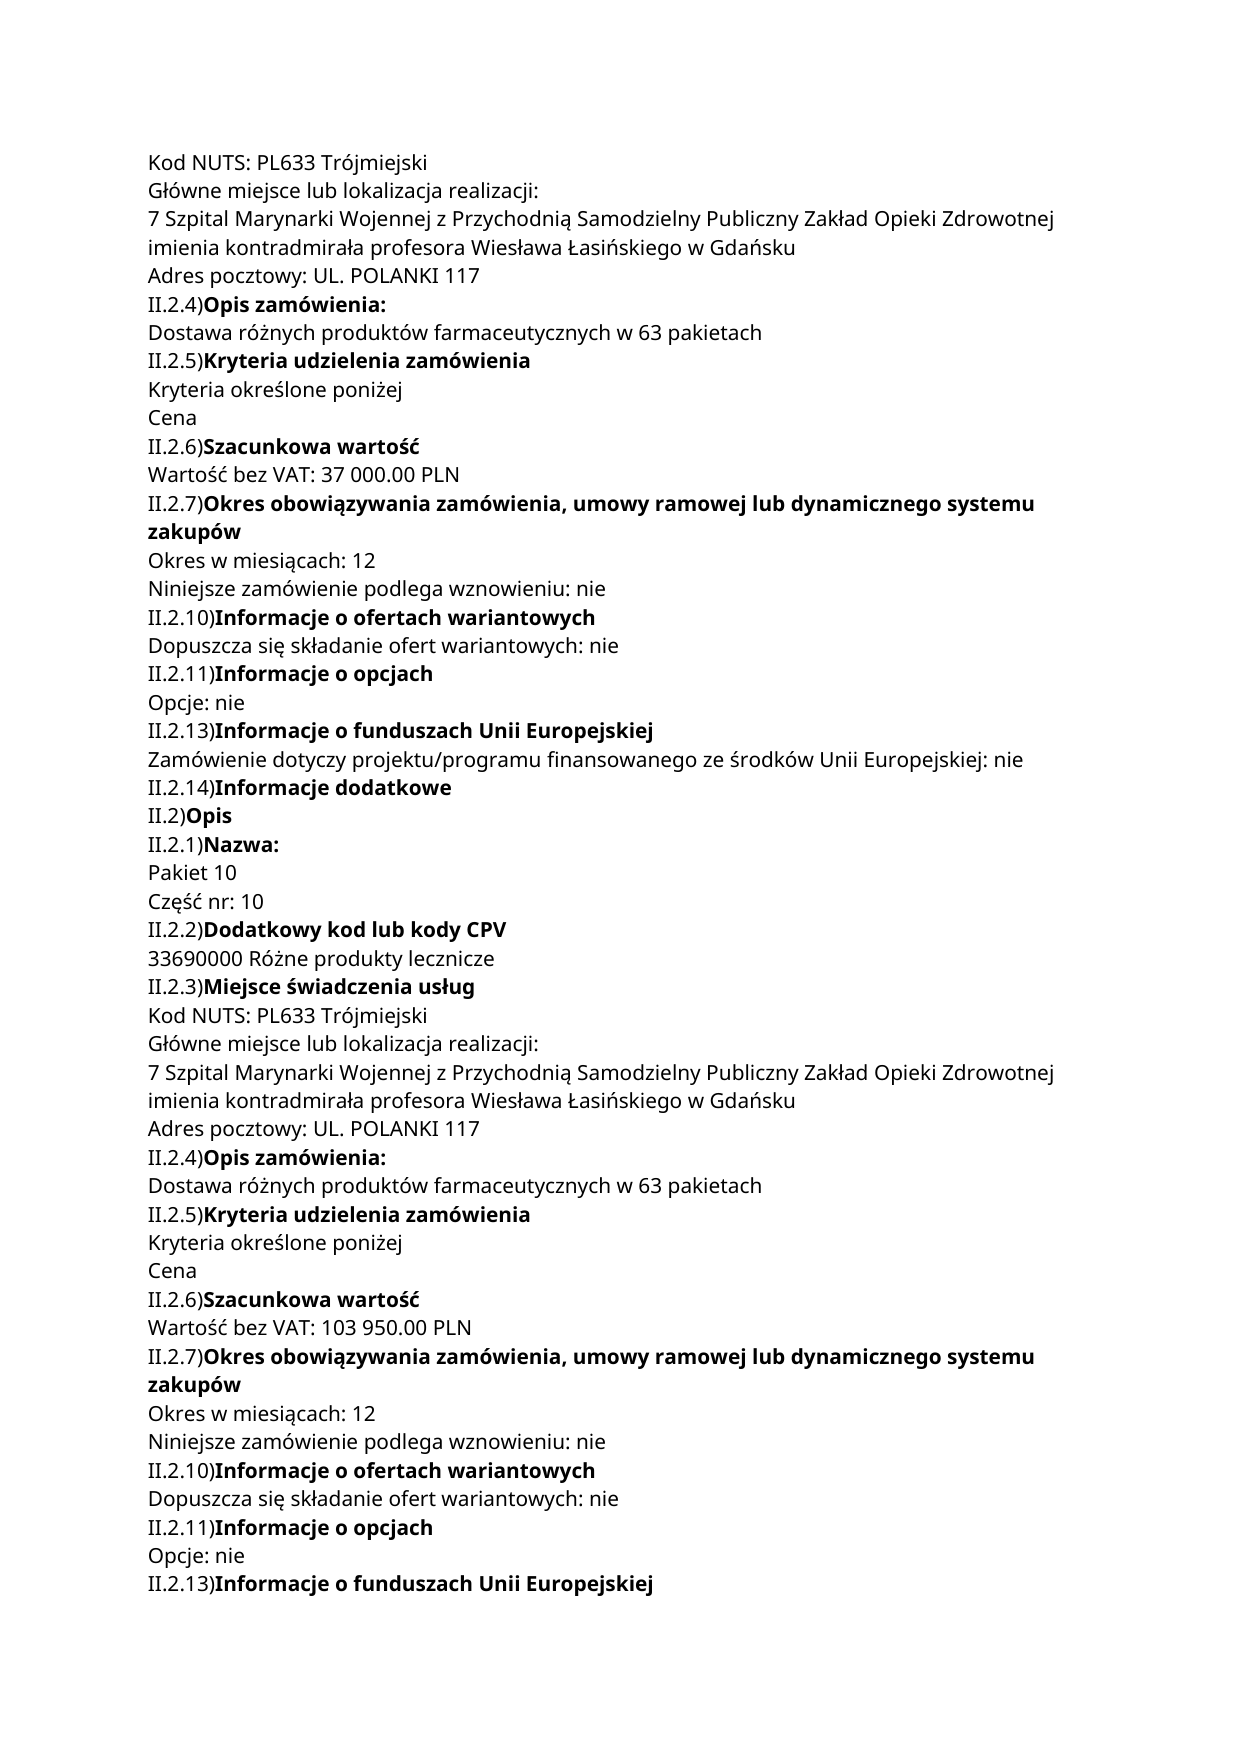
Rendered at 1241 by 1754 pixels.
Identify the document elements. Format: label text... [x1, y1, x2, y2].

text II.2.3)Miejsce świadczenia usług [148, 972, 1093, 1001]
text Główne miejsce lub lokalizacja realizacji: [148, 1029, 1093, 1058]
text II.2.4)Opis zamówienia: [148, 290, 1093, 318]
text Adres pocztowy: UL. POLANKI 117 [148, 261, 1093, 290]
text II.2.5)Kryteria udzielenia zamówienia [148, 1200, 1093, 1228]
text Zamówienie dotyczy projektu/programu finansowanego ze środków Unii Europejskiej: nie [148, 745, 1093, 773]
text II.2.11)Informacje o opcjach [148, 659, 1093, 688]
text Niniejsze zamówienie podlega wznowieniu: nie [148, 574, 1093, 603]
text II.2.5)Kryteria udzielenia zamówienia [148, 347, 1093, 375]
text II.2.7)Okres obowiązywania zamówienia, umowy ramowej lub dynamicznego systemu zakupów [148, 1342, 1093, 1399]
text Dostawa różnych produktów farmaceutycznych w 63 pakietach [148, 318, 1093, 347]
text Kryteria określone poniżej [148, 1228, 1093, 1257]
text Część nr: 10 [148, 887, 1093, 915]
text II.2.13)Informacje o funduszach Unii Europejskiej [148, 716, 1093, 745]
text II.2.4)Opis zamówienia: [148, 1143, 1093, 1171]
text Cena [148, 1257, 1093, 1285]
text II.2.6)Szacunkowa wartość [148, 432, 1093, 460]
text Wartość bez VAT: 37 000.00 PLN [148, 460, 1093, 489]
text Cena [148, 403, 1093, 432]
text Wartość bez VAT: 103 950.00 PLN [148, 1313, 1093, 1342]
text II.2.10)Informacje o ofertach wariantowych [148, 1456, 1093, 1484]
text Niniejsze zamówienie podlega wznowieniu: nie [148, 1427, 1093, 1456]
text Pakiet 10 [148, 858, 1093, 887]
text Dopuszcza się składanie ofert wariantowych: nie [148, 1484, 1093, 1513]
text II.2.10)Informacje o ofertach wariantowych [148, 603, 1093, 631]
text Kod NUTS: PL633 Trójmiejski [148, 148, 1093, 176]
text II.2.6)Szacunkowa wartość [148, 1285, 1093, 1313]
text Dostawa różnych produktów farmaceutycznych w 63 pakietach [148, 1171, 1093, 1200]
text II.2.2)Dodatkowy kod lub kody CPV [148, 915, 1093, 944]
text 7 Szpital Marynarki Wojennej z Przychodnią Samodzielny Publiczny Zakład Opieki Zdrowotnej imienia kontradmirała profesora Wiesława Łasińskiego w Gdańsku [148, 1058, 1093, 1114]
text II.2.13)Informacje o funduszach Unii Europejskiej [148, 1569, 1093, 1598]
text II.2.7)Okres obowiązywania zamówienia, umowy ramowej lub dynamicznego systemu zakupów [148, 489, 1093, 546]
text Kod NUTS: PL633 Trójmiejski [148, 1001, 1093, 1029]
text Okres w miesiącach: 12 [148, 546, 1093, 574]
text II.2.11)Informacje o opcjach [148, 1513, 1093, 1541]
text II.2.14)Informacje dodatkowe [148, 773, 1093, 802]
text 7 Szpital Marynarki Wojennej z Przychodnią Samodzielny Publiczny Zakład Opieki Zdrowotnej imienia kontradmirała profesora Wiesława Łasińskiego w Gdańsku [148, 204, 1093, 261]
text 33690000 Różne produkty lecznicze [148, 944, 1093, 972]
text Dopuszcza się składanie ofert wariantowych: nie [148, 631, 1093, 659]
text II.2.1)Nazwa: [148, 830, 1093, 858]
text Kryteria określone poniżej [148, 375, 1093, 403]
text Opcje: nie [148, 688, 1093, 716]
text II.2)Opis [148, 802, 1093, 830]
text Okres w miesiącach: 12 [148, 1399, 1093, 1427]
text Adres pocztowy: UL. POLANKI 117 [148, 1114, 1093, 1143]
text Główne miejsce lub lokalizacja realizacji: [148, 176, 1093, 204]
text Opcje: nie [148, 1541, 1093, 1569]
